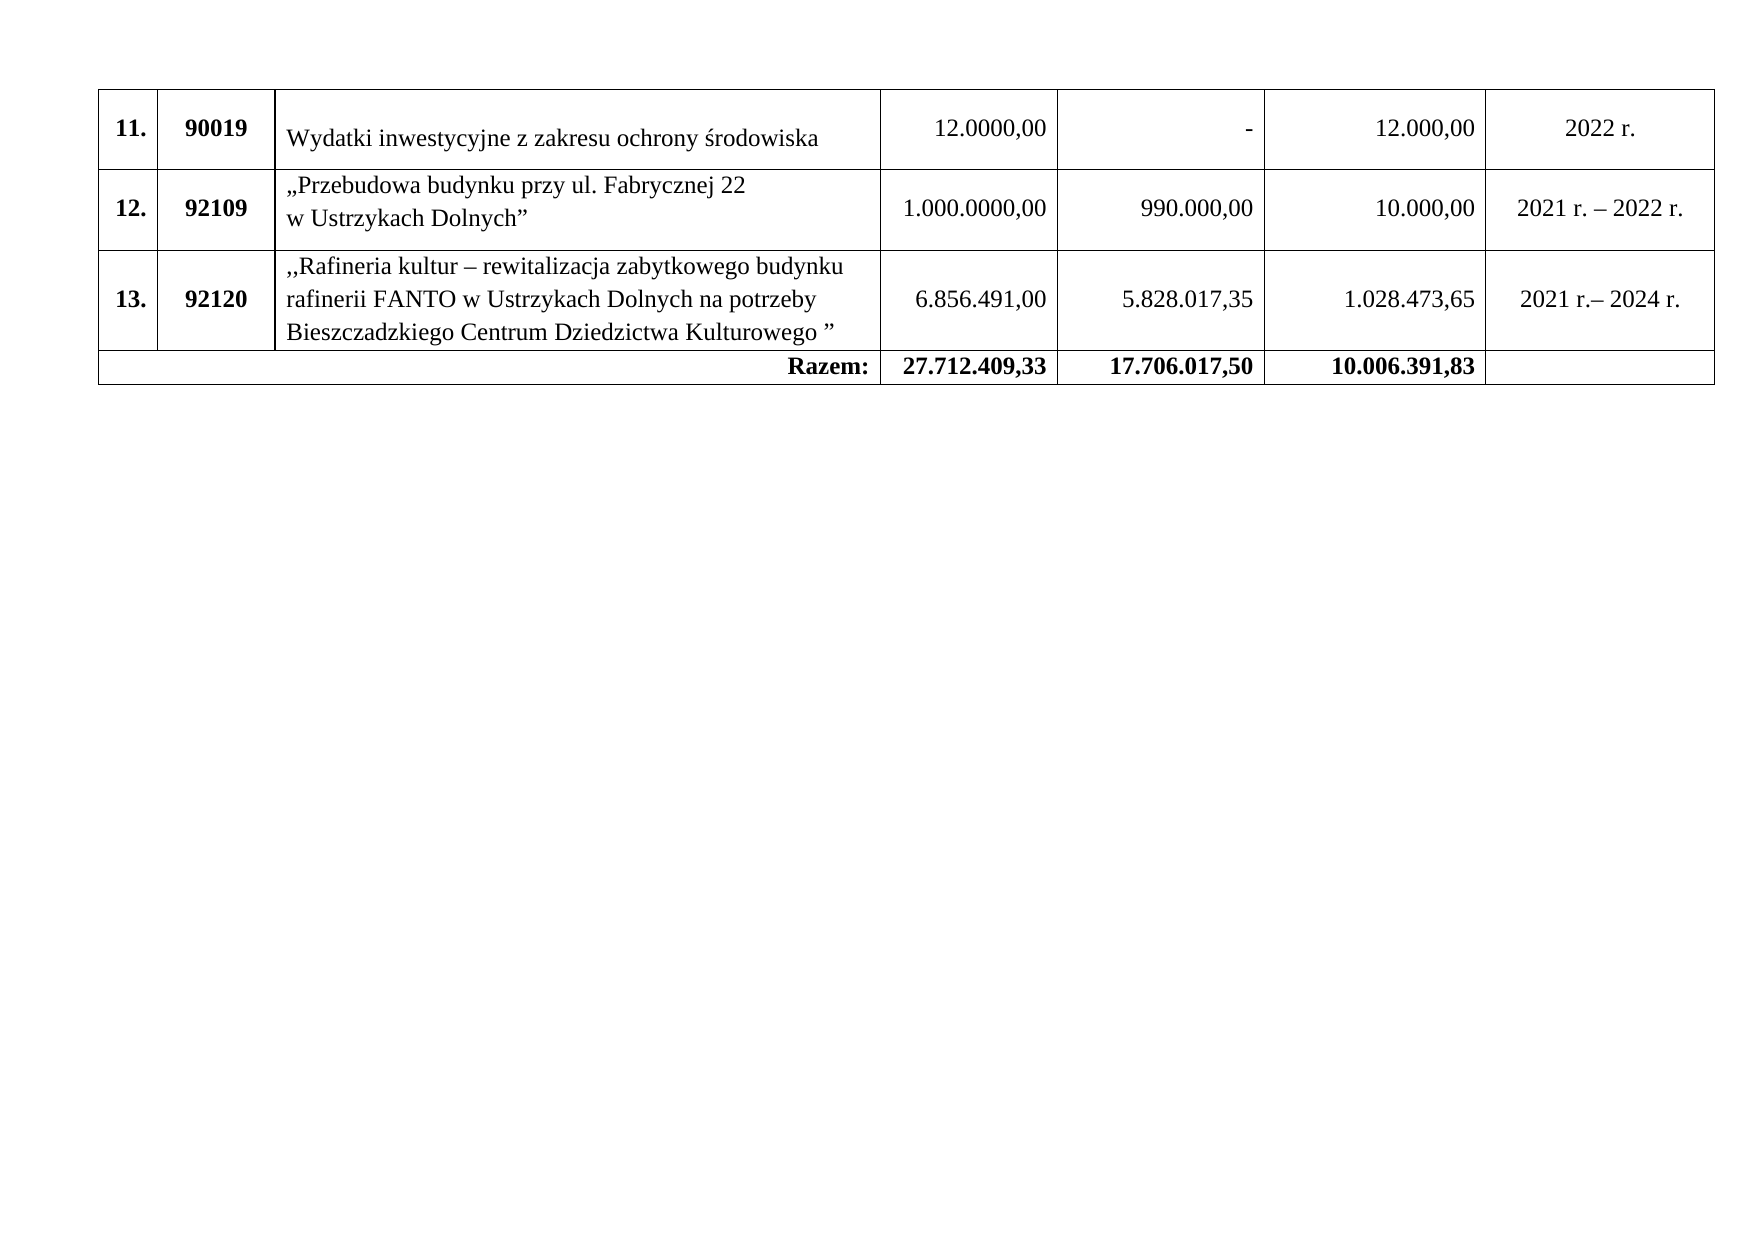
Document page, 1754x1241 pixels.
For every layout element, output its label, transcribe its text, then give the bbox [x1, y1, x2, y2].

table_cell 12. [99, 170, 157, 250]
table_cell 5.828.017,35 [1058, 251, 1264, 350]
table_cell 17.706.017,50 [1058, 351, 1264, 384]
table_cell 92109 [158, 170, 274, 250]
table_cell 13. [99, 251, 157, 350]
table_cell 990.000,00 [1058, 170, 1264, 250]
table_cell - [1058, 90, 1264, 169]
table_cell „Przebudowa budynku przy ul. Fabrycznej 22 w Ustrzykach Dolnych” [276, 170, 880, 250]
table_cell 2022 r. [1486, 90, 1714, 169]
table_cell 10.006.391,83 [1265, 351, 1485, 384]
table_cell 6.856.491,00 [881, 251, 1057, 350]
table_cell 92120 [158, 251, 274, 350]
table_cell 1.028.473,65 [1265, 251, 1485, 350]
table_cell 12.000,00 [1265, 90, 1485, 169]
table_cell 2021 r.– 2024 r. [1486, 251, 1714, 350]
table_cell ,,Rafineria kultur – rewitalizacja zabytkowego budynku rafinerii FANTO w Ustrzykach Dolnych na potrzeby Bieszczadzkiego Centrum Dziedzictwa Kulturowego ” [276, 251, 880, 350]
table_cell 90019 [158, 90, 274, 169]
table_cell 11. [99, 90, 157, 169]
table_cell 12.0000,00 [881, 90, 1057, 169]
table_cell 2021 r. – 2022 r. [1486, 170, 1714, 250]
table_cell Razem: [99, 351, 880, 384]
table_cell [1486, 351, 1714, 384]
table_cell 1.000.0000,00 [881, 170, 1057, 250]
table_cell 27.712.409,33 [881, 351, 1057, 384]
table_cell Wydatki inwestycyjne z zakresu ochrony środowiska [276, 90, 880, 169]
table_cell 10.000,00 [1265, 170, 1485, 250]
